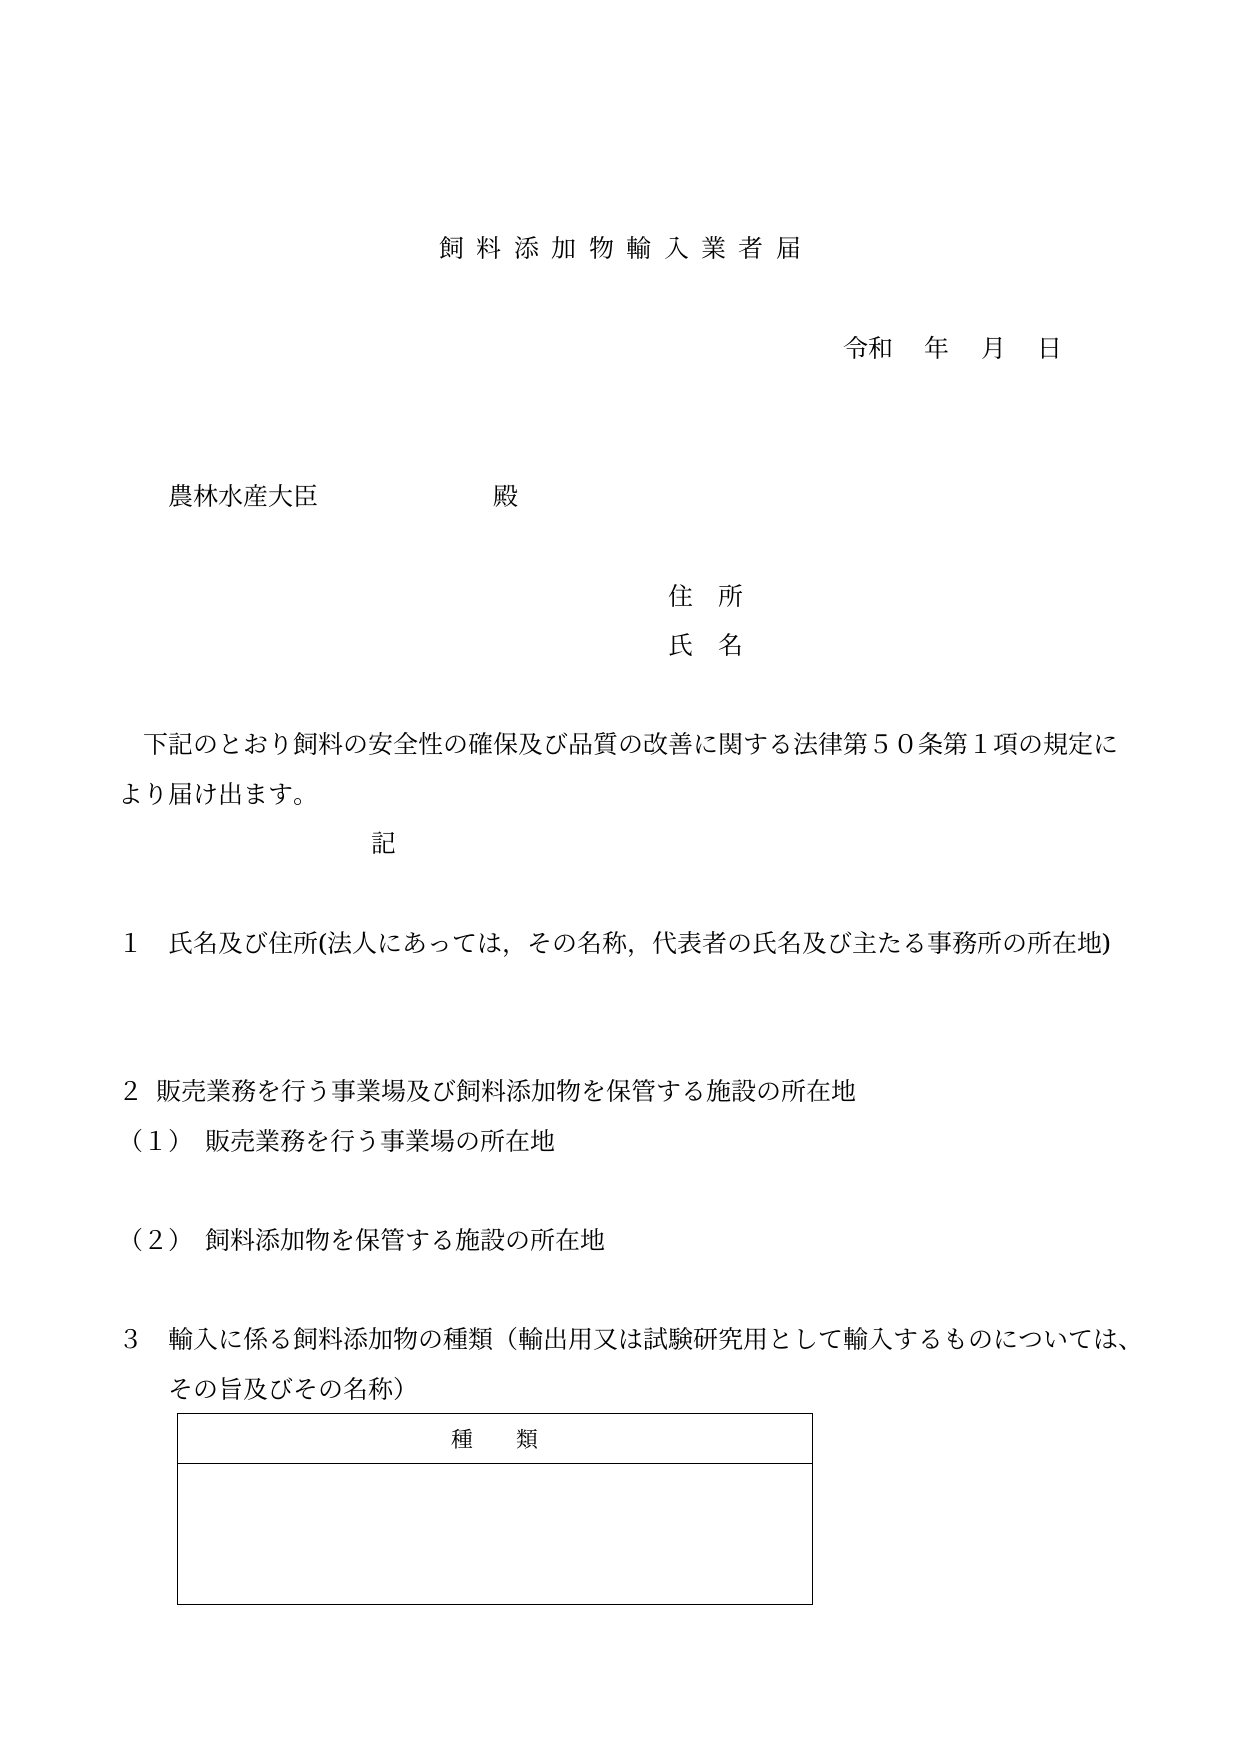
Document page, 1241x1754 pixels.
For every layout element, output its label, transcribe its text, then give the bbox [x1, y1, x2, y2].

text １ 氏名及び住所(法人にあっては，その名称，代表者の氏名及び主たる事務所の所在地) [118, 917, 1122, 966]
text 令和 年 月 日 [118, 322, 1122, 371]
text ３ 輸入に係る飼料添加物の種類（輸出用又は試験研究用として輸入するものについては、その旨及びその名称） [118, 1313, 1122, 1412]
text 住 所 [118, 569, 1122, 619]
text 記 [118, 817, 1122, 867]
text 下記のとおり飼料の安全性の確保及び品質の改善に関する法律第５０条第１項の規定により届け出ます。 [118, 718, 1122, 817]
text 氏 名 [118, 619, 1122, 669]
text 農林水産大臣 殿 [118, 470, 1122, 520]
list 販売業務を行う事業場の所在地 [118, 1115, 1122, 1164]
text ２ 販売業務を行う事業場及び飼料添加物を保管する施設の所在地 [118, 1065, 1122, 1115]
table_header 種 類 [178, 1414, 812, 1463]
text 飼料添加物輸入業者届 [118, 222, 1122, 272]
list 飼料添加物を保管する施設の所在地 [118, 1214, 1122, 1264]
table_cell [178, 1464, 812, 1604]
